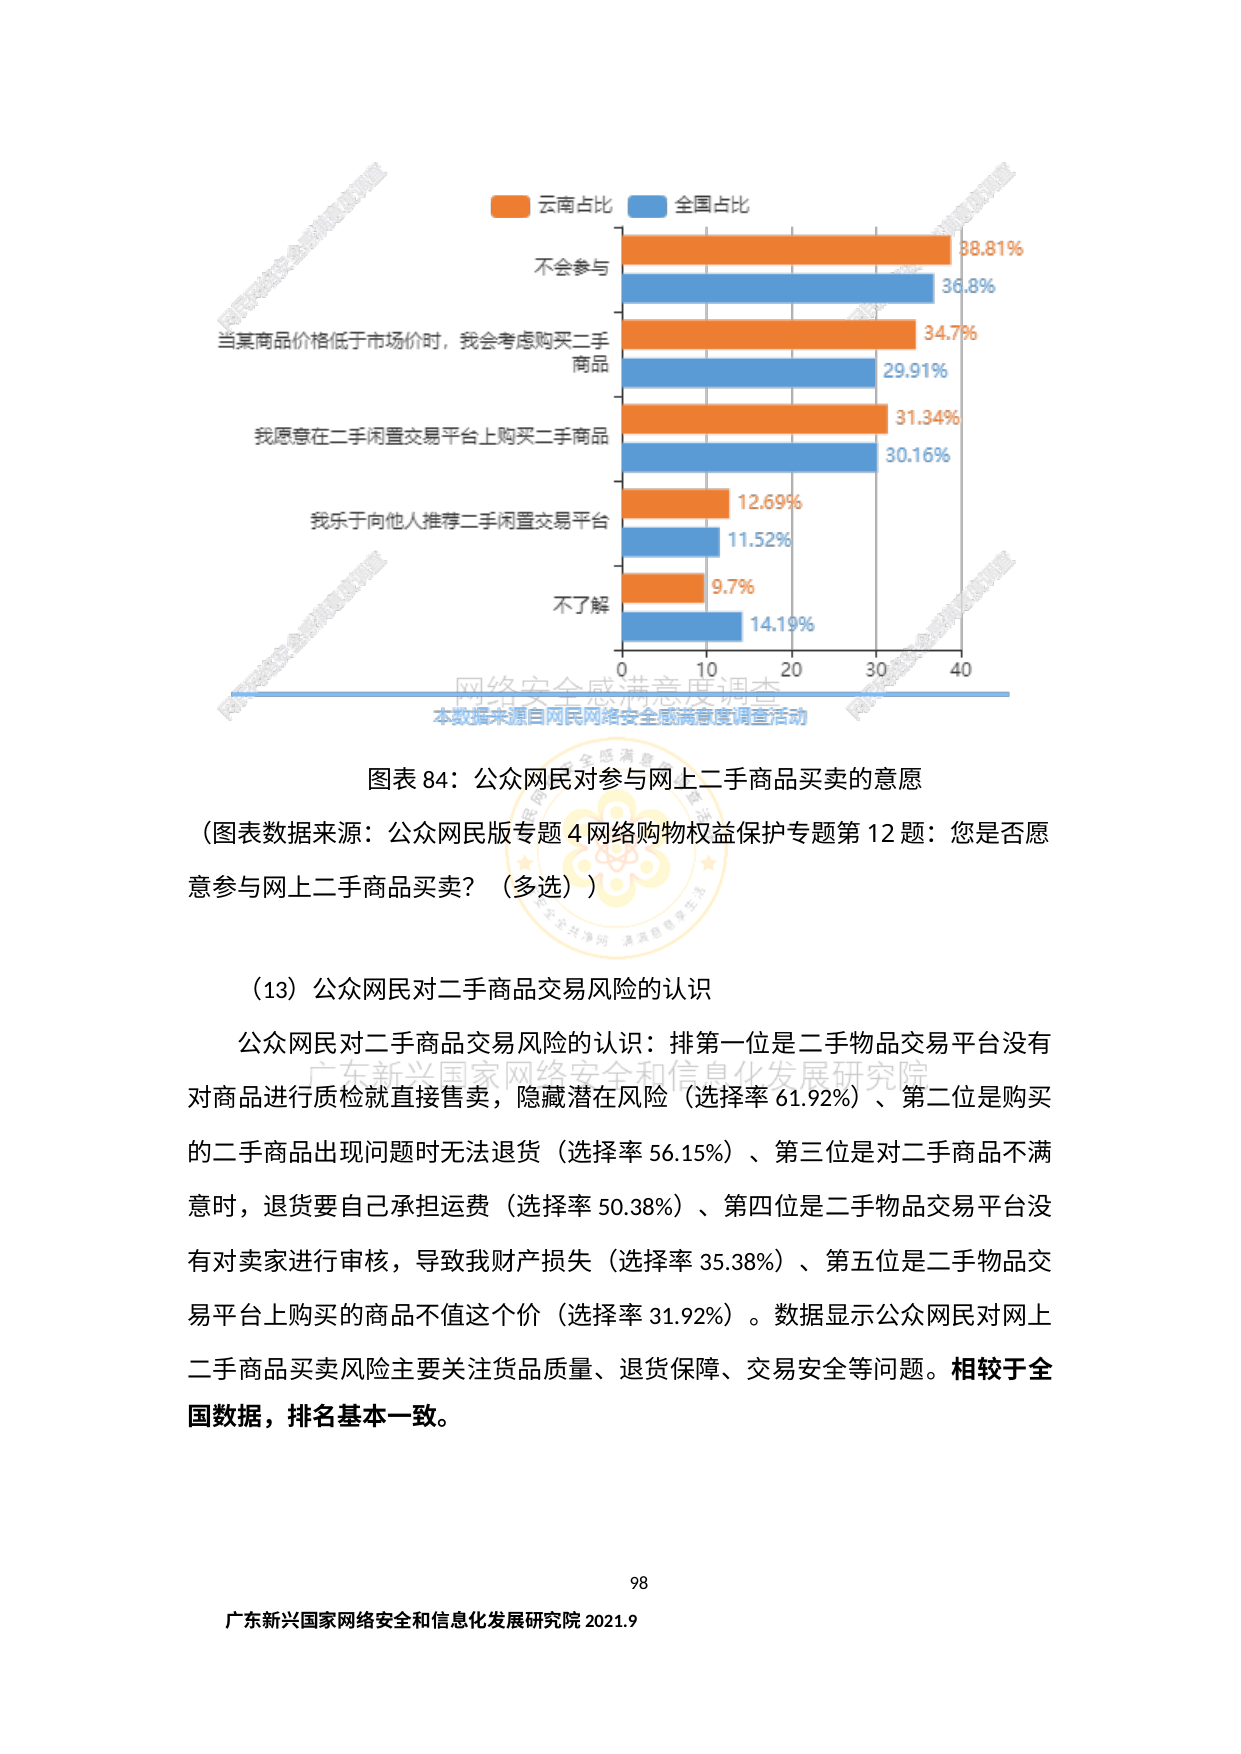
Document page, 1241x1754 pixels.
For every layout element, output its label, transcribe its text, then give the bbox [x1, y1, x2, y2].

text （13）公众网民对二手商品交易风险的认识 [187, 969, 1053, 1005]
text 图表84：公众网民对参与网上二手商品买卖的意愿 [187, 759, 1053, 795]
text 公众网民对二手商品交易风险的认识：排第一位是二手物品交易平台没有对商品进行质检就直接售卖，隐藏潜在风险（选择率61.92%）、第二位是购买的二手商品出现问题时无法退货（选择率56.15%）、第三位是对二手商品不满意时，退货要自己承担运费（选择率50.38%）、第四位是二手物品交易平台没有对卖家进行审核，导致我财产损失（选择率35.38%）、第五位是二手物品交易平台上购买的商品不值这个价（选择率31.92%）。数据显示公众网民对网上二手商品买卖风险主要关注货品质量、退货保障、交易安全等问题。相较于全国数据，排名基本一致。 [187, 1023, 1053, 1432]
picture [202, 150, 1039, 744]
text （图表数据来源：公众网民版专题4网络购物权益保护专题第12题：您是否愿意参与网上二手商品买卖？（多选）） [187, 813, 1053, 904]
